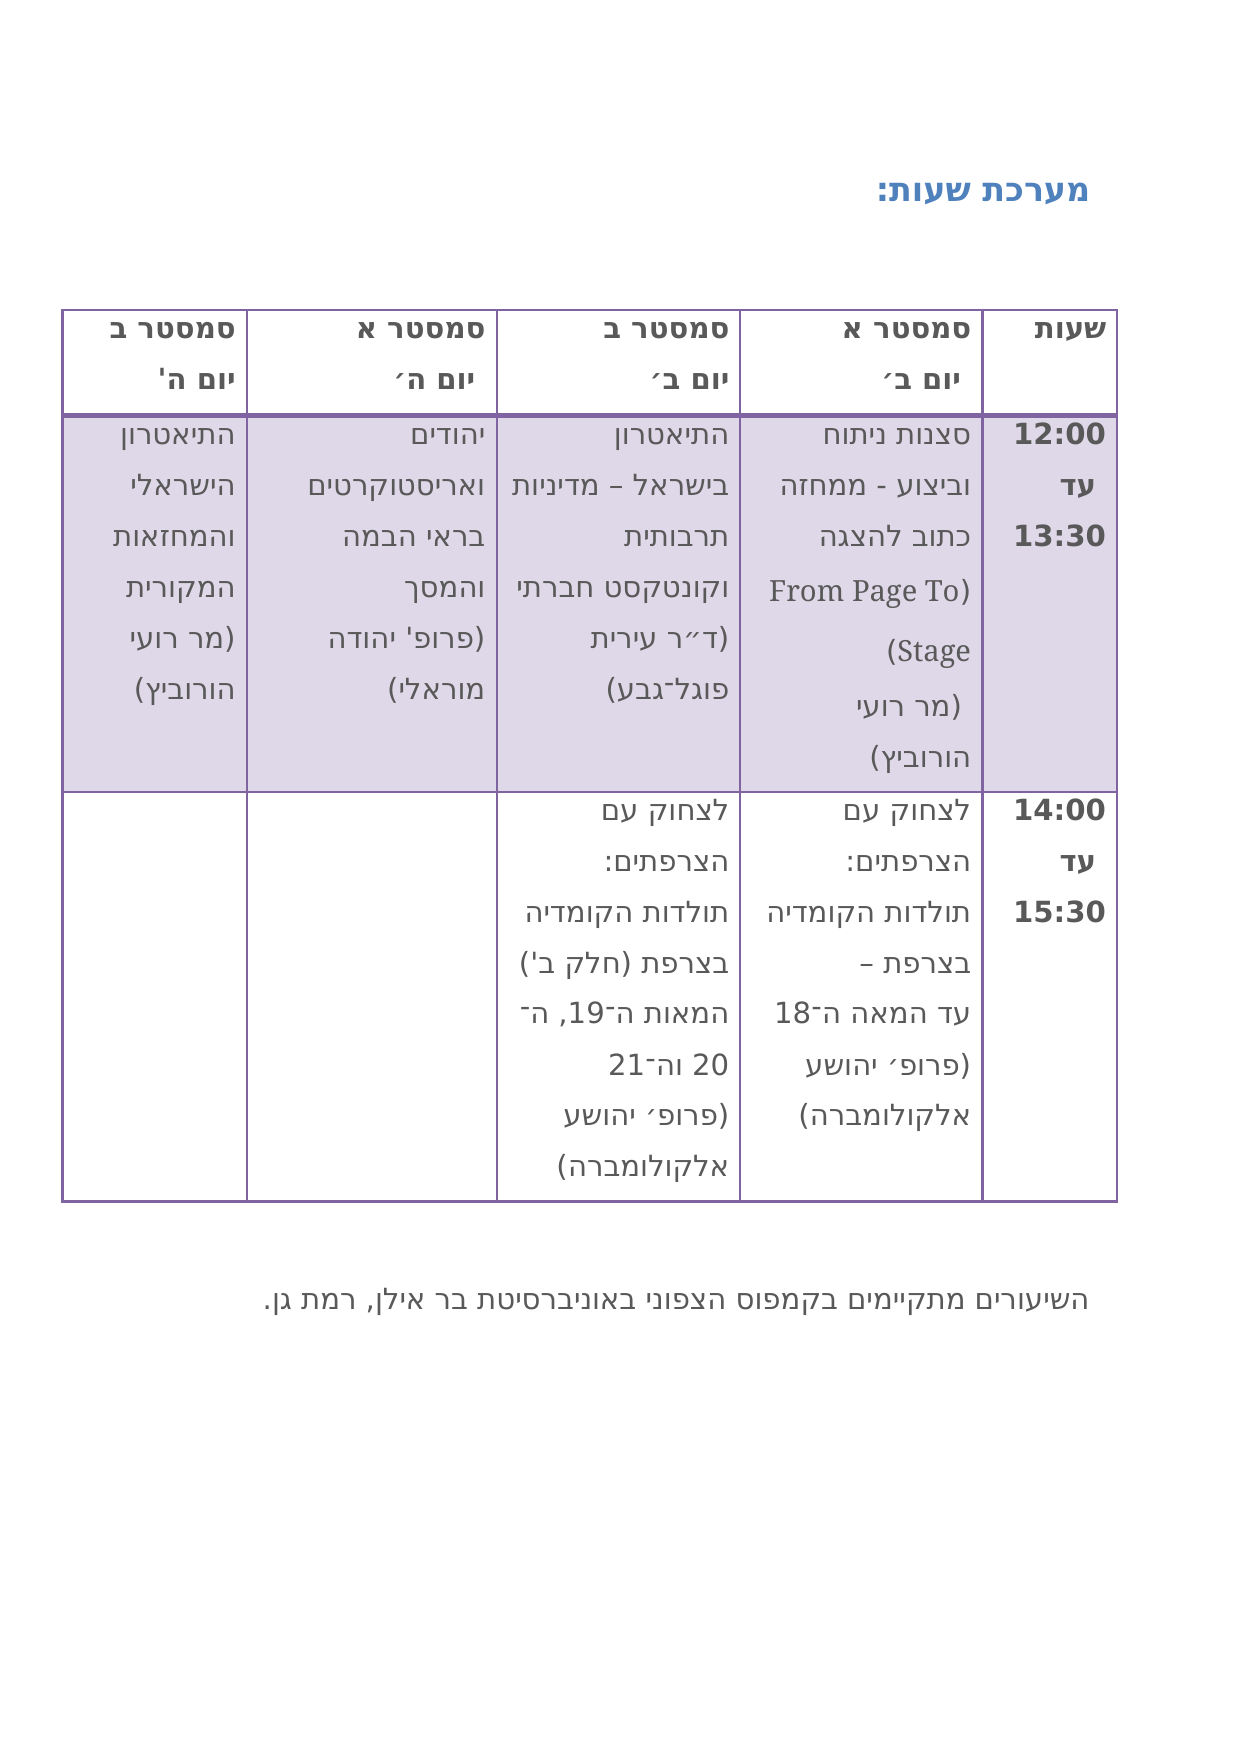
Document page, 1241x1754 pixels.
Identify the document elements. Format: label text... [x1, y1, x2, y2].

table_header סמסטר א יום ה׳ [248, 311, 496, 413]
table_header סמסטר ב יום ב׳ [498, 311, 739, 413]
table_header סמסטר א יום ב׳ [741, 311, 981, 413]
table_cell לצחוק עם הצרפתים: תולדות הקומדיה בצרפת – עד המאה ה־18 (פרופ׳ יהושע אלקולומברה) [741, 793, 981, 1200]
table_cell [248, 793, 496, 1200]
table_cell סצנות ניתוח וביצוע - ממחזה כתוב להצגה (From Page To Stage) (מר רועי הורוביץ) [741, 418, 981, 791]
table_cell יהודים ואריסטוקרטים בראי הבמה והמסך (פרופ' יהודה מוראלי) [248, 418, 496, 791]
table_cell 12:00 עד 13:30 [984, 418, 1116, 791]
table_header שעות [984, 311, 1116, 413]
text השיעורים מתקיימים בקמפוס הצפוני באוניברסיטת בר אילן, רמת גן. [150, 1283, 1090, 1317]
table_header סמסטר ב יום ה' [64, 311, 246, 413]
table_cell לצחוק עם הצרפתים: תולדות הקומדיה בצרפת (חלק ב') המאות ה־19, ה־20 וה־21 (פרופ׳ יהושע אלקולומברה) [498, 793, 739, 1200]
table_cell התיאטרון בישראל – מדיניות תרבותית וקונטקסט חברתי (ד״ר עירית פוגל־גבע) [498, 418, 739, 791]
table_cell 14:00 עד 15:30 [984, 793, 1116, 1200]
table_cell [64, 793, 246, 1200]
subtitle מערכת שעות: [150, 171, 1090, 210]
table_cell התיאטרון הישראלי והמחזאות המקורית (מר רועי הורוביץ) [64, 418, 246, 791]
